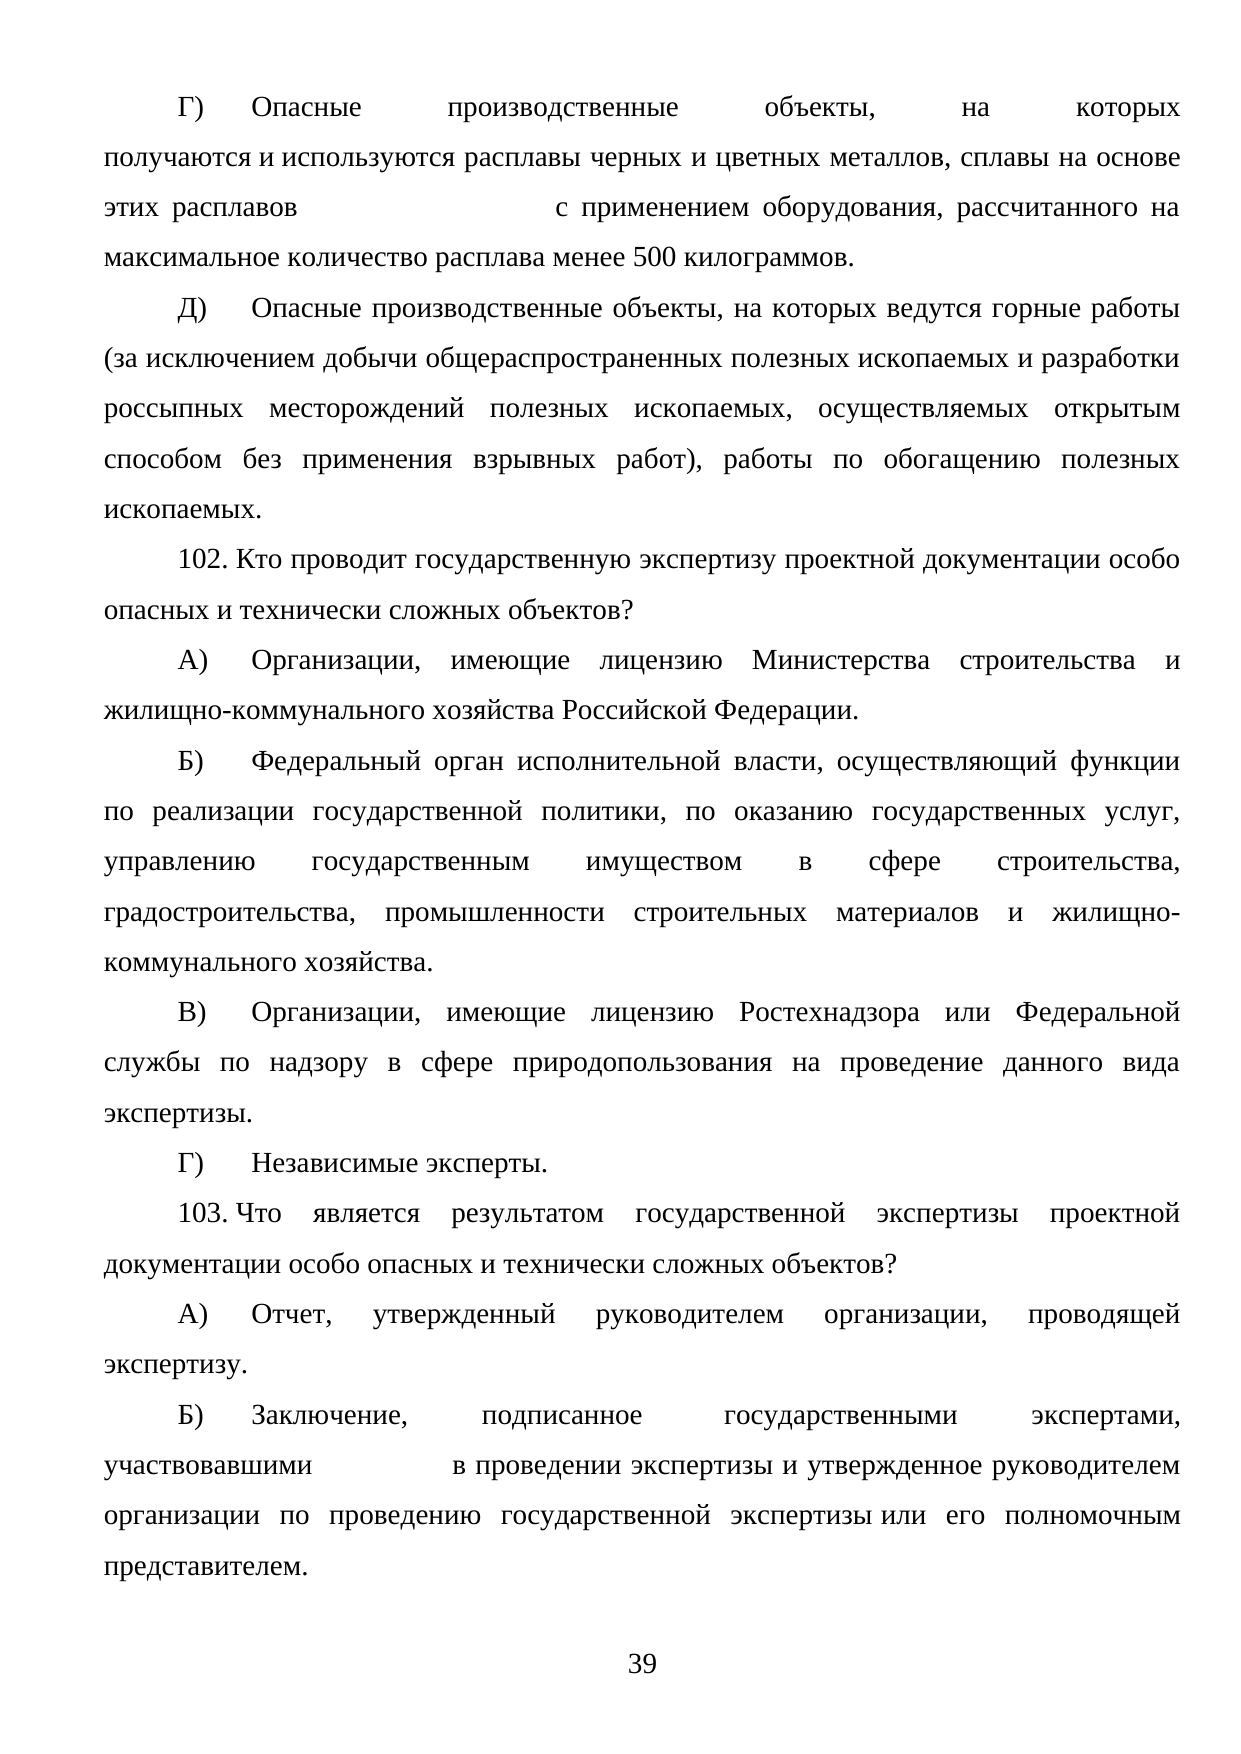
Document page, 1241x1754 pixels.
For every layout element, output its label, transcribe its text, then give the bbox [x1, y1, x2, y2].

list Независимые эксперты. [103, 1145, 1181, 1179]
list Федеральный орган исполнительной власти, осуществляющий функции по реализации государственной политики, по оказанию государственных услуг, управлению государственным имуществом в сфере строительства, градостроительства, промышленности строительных материалов и жилищно-коммунального хозяйства. [103, 743, 1181, 977]
list Заключение, подписанное государственными экспертами, участвовавшими в проведении экспертизы и утвержденное руководителем организации по проведению государственной экспертизы или его полномочным представителем. [103, 1397, 1181, 1581]
text 103. Что является результатом государственной экспертизы проектной документации особо опасных и технически сложных объектов? [103, 1196, 1181, 1279]
list Организации, имеющие лицензию Министерства строительства и жилищно-коммунального хозяйства Российской Федерации. [103, 642, 1181, 726]
list Опасные производственные объекты, на которых ведутся горные работы (за исключением добычи общераспространенных полезных ископаемых и разработки россыпных месторождений полезных ископаемых, осуществляемых открытым способом без применения взрывных работ), работы по обогащению полезных ископаемых. [103, 290, 1181, 525]
list Отчет, утвержденный руководителем организации, проводящей экспертизу. [103, 1296, 1181, 1380]
list Опасные производственные объекты, на которых получаются и используются расплавы черных и цветных металлов, сплавы на основе этих расплавов с применением оборудования, рассчитанного на максимальное количество расплава менее 500 килограммов. [103, 89, 1181, 273]
text 102. Кто проводит государственную экспертизу проектной документации особо опасных и технически сложных объектов? [103, 541, 1181, 625]
list Организации, имеющие лицензию Ростехнадзора или Федеральной службы по надзору в сфере природопользования на проведение данного вида экспертизы. [103, 994, 1181, 1128]
